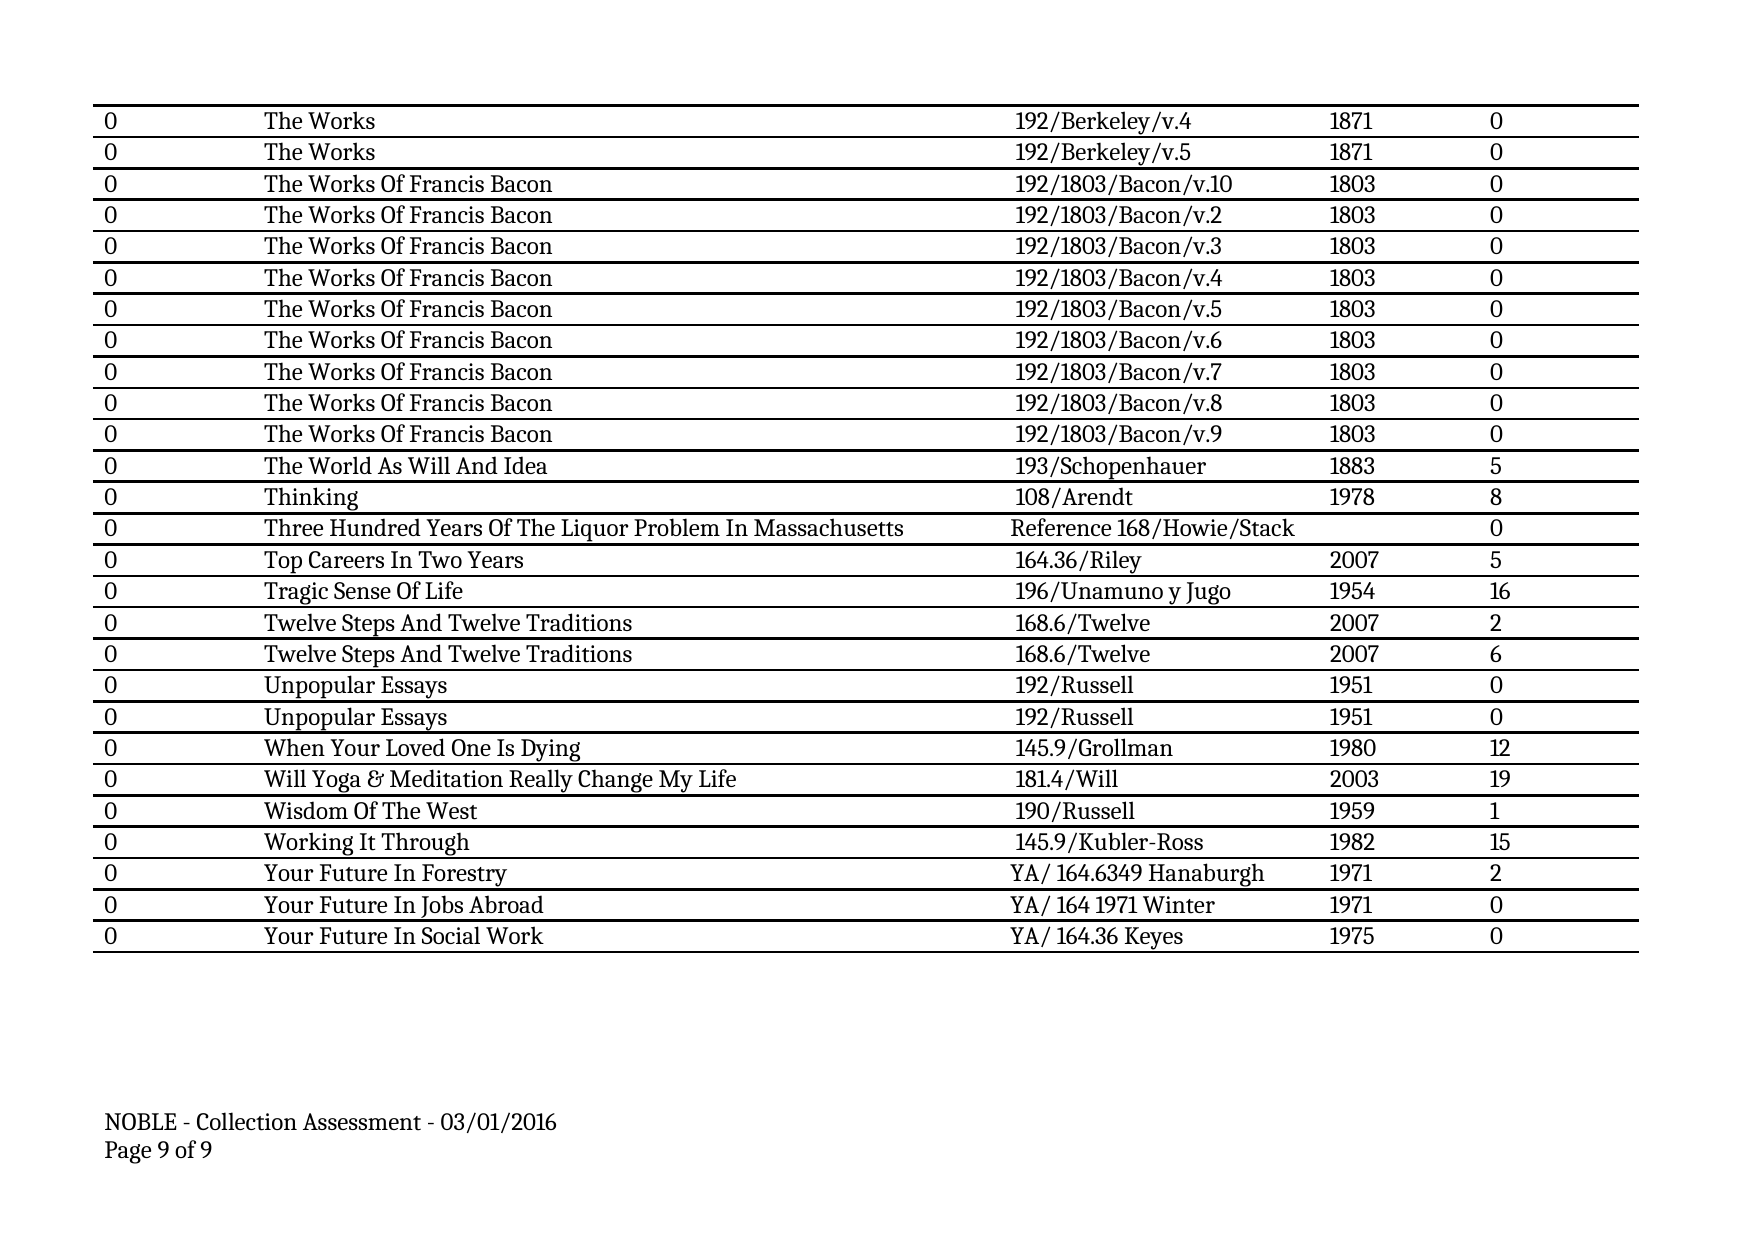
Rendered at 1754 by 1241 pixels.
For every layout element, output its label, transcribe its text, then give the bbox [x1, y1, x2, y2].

table_cell 0 [1479, 326, 1638, 355]
table_cell 1803 [1319, 232, 1478, 261]
table_cell 0 [93, 452, 253, 480]
table_cell 0 [1479, 138, 1638, 167]
table_cell 0 [1479, 389, 1638, 418]
table_cell Tragic Sense Of Life [253, 577, 999, 606]
table_cell 0 [93, 828, 253, 857]
table_cell 0 [93, 358, 253, 386]
table_cell 0 [93, 891, 253, 919]
table_cell 8 [1479, 483, 1638, 512]
table_cell Working It Through [253, 828, 999, 857]
table_cell Reference 168/Howie/Stack [999, 515, 1319, 543]
table_cell 6 [1479, 640, 1638, 668]
table_cell 1803 [1319, 420, 1478, 449]
table_cell 192/1803/Bacon/v.8 [999, 389, 1319, 418]
table_cell 5 [1479, 452, 1638, 480]
table_cell 5 [1479, 546, 1638, 574]
table_cell The World As Will And Idea [253, 452, 999, 480]
table_cell 0 [93, 232, 253, 261]
table_cell 2 [1479, 608, 1638, 637]
table_cell 1951 [1319, 671, 1478, 700]
table_cell The Works Of Francis Bacon [253, 264, 999, 292]
table_cell 2007 [1319, 640, 1478, 668]
table_cell 145.9/Grollman [999, 734, 1319, 763]
table_cell 0 [93, 608, 253, 637]
table_cell 1803 [1319, 201, 1478, 229]
table_cell Unpopular Essays [253, 671, 999, 700]
table_cell 1959 [1319, 797, 1478, 825]
table_cell 0 [1479, 264, 1638, 292]
table_cell 1883 [1319, 452, 1478, 480]
table_cell 0 [93, 389, 253, 418]
table_cell The Works Of Francis Bacon [253, 232, 999, 261]
table_cell The Works Of Francis Bacon [253, 358, 999, 386]
table_cell 192/1803/Bacon/v.4 [999, 264, 1319, 292]
table_cell Your Future In Forestry [253, 859, 999, 888]
table_cell 1803 [1319, 389, 1478, 418]
table_cell 12 [1479, 734, 1638, 763]
table_cell 0 [93, 671, 253, 700]
table_cell YA/ 164.6349 Hanaburgh [999, 859, 1319, 888]
table_cell 1971 [1319, 891, 1478, 919]
table_cell Unpopular Essays [253, 703, 999, 731]
table_cell 168.6/Twelve [999, 640, 1319, 668]
table_cell 2007 [1319, 608, 1478, 637]
table_cell 192/1803/Bacon/v.7 [999, 358, 1319, 386]
table_cell 0 [1479, 358, 1638, 386]
table_cell Thinking [253, 483, 999, 512]
table_cell 0 [93, 797, 253, 825]
table_cell Three Hundred Years Of The Liquor Problem In Massachusetts [253, 515, 999, 543]
table_cell The Works Of Francis Bacon [253, 420, 999, 449]
table_cell 1803 [1319, 326, 1478, 355]
table_cell 192/Berkeley/v.4 [999, 107, 1319, 136]
table_cell 168.6/Twelve [999, 608, 1319, 637]
table_cell Your Future In Social Work [253, 922, 999, 951]
table_cell 192/Russell [999, 671, 1319, 700]
table_cell 193/Schopenhauer [999, 452, 1319, 480]
table_cell Your Future In Jobs Abroad [253, 891, 999, 919]
table_cell 0 [93, 577, 253, 606]
table_cell The Works Of Francis Bacon [253, 295, 999, 324]
table_cell The Works Of Francis Bacon [253, 170, 999, 198]
table_cell Top Careers In Two Years [253, 546, 999, 574]
table_cell 1803 [1319, 264, 1478, 292]
table_cell 190/Russell [999, 797, 1319, 825]
table_cell 0 [93, 859, 253, 888]
table_cell 1980 [1319, 734, 1478, 763]
table_cell Wisdom Of The West [253, 797, 999, 825]
table_cell 181.4/Will [999, 765, 1319, 794]
table_cell 145.9/Kubler-Ross [999, 828, 1319, 857]
table_cell Twelve Steps And Twelve Traditions [253, 640, 999, 668]
table_cell 192/Russell [999, 703, 1319, 731]
table_cell 192/1803/Bacon/v.6 [999, 326, 1319, 355]
table_cell 1954 [1319, 577, 1478, 606]
table_cell 0 [93, 201, 253, 229]
table_cell 0 [1479, 232, 1638, 261]
table_cell 2003 [1319, 765, 1478, 794]
table_cell 1971 [1319, 859, 1478, 888]
table_cell 1803 [1319, 170, 1478, 198]
table_cell 0 [93, 734, 253, 763]
table_cell 0 [93, 515, 253, 543]
table_cell 192/1803/Bacon/v.3 [999, 232, 1319, 261]
table_cell 0 [1479, 107, 1638, 136]
table_cell 164.36/Riley [999, 546, 1319, 574]
table_cell The Works Of Francis Bacon [253, 389, 999, 418]
table_cell 1 [1479, 797, 1638, 825]
table_cell 192/1803/Bacon/v.10 [999, 170, 1319, 198]
table_cell 2 [1479, 859, 1638, 888]
table_cell 192/1803/Bacon/v.5 [999, 295, 1319, 324]
table_cell 0 [93, 170, 253, 198]
table_cell 0 [93, 765, 253, 794]
table_cell 0 [93, 420, 253, 449]
table_cell YA/ 164 1971 Winter [999, 891, 1319, 919]
table_cell 0 [93, 107, 253, 136]
table_cell 0 [1479, 671, 1638, 700]
table_cell 192/Berkeley/v.5 [999, 138, 1319, 167]
table_cell 0 [93, 922, 253, 951]
table_cell When Your Loved One Is Dying [253, 734, 999, 763]
table_cell 1871 [1319, 107, 1478, 136]
table_cell 2007 [1319, 546, 1478, 574]
table_cell 0 [93, 546, 253, 574]
table_cell 1982 [1319, 828, 1478, 857]
table_cell 0 [93, 703, 253, 731]
table_cell 0 [93, 264, 253, 292]
table_cell 19 [1479, 765, 1638, 794]
table_cell 0 [93, 640, 253, 668]
table_cell 196/Unamuno y Jugo [999, 577, 1319, 606]
table_cell 15 [1479, 828, 1638, 857]
table_cell 0 [1479, 420, 1638, 449]
table_cell 0 [1479, 703, 1638, 731]
table_cell 0 [93, 295, 253, 324]
table_cell The Works Of Francis Bacon [253, 201, 999, 229]
table_cell The Works [253, 138, 999, 167]
table_cell 1975 [1319, 922, 1478, 951]
table_cell YA/ 164.36 Keyes [999, 922, 1319, 951]
table_cell Will Yoga & Meditation Really Change My Life [253, 765, 999, 794]
table_cell 0 [93, 138, 253, 167]
table_cell 0 [1479, 170, 1638, 198]
table_cell 16 [1479, 577, 1638, 606]
table_cell Twelve Steps And Twelve Traditions [253, 608, 999, 637]
table_cell 0 [1479, 201, 1638, 229]
table_cell 0 [1479, 891, 1638, 919]
table_cell The Works Of Francis Bacon [253, 326, 999, 355]
table_cell 1978 [1319, 483, 1478, 512]
table_cell 0 [93, 483, 253, 512]
table_cell 1951 [1319, 703, 1478, 731]
table_cell 0 [1479, 295, 1638, 324]
table_cell 0 [1479, 922, 1638, 951]
table_cell 1803 [1319, 295, 1478, 324]
table_cell 192/1803/Bacon/v.9 [999, 420, 1319, 449]
table_cell 0 [1479, 515, 1638, 543]
table_cell 1803 [1319, 358, 1478, 386]
table_cell 1871 [1319, 138, 1478, 167]
table_cell [1319, 515, 1478, 543]
table_cell The Works [253, 107, 999, 136]
table_cell 192/1803/Bacon/v.2 [999, 201, 1319, 229]
table_cell 108/Arendt [999, 483, 1319, 512]
table_cell 0 [93, 326, 253, 355]
